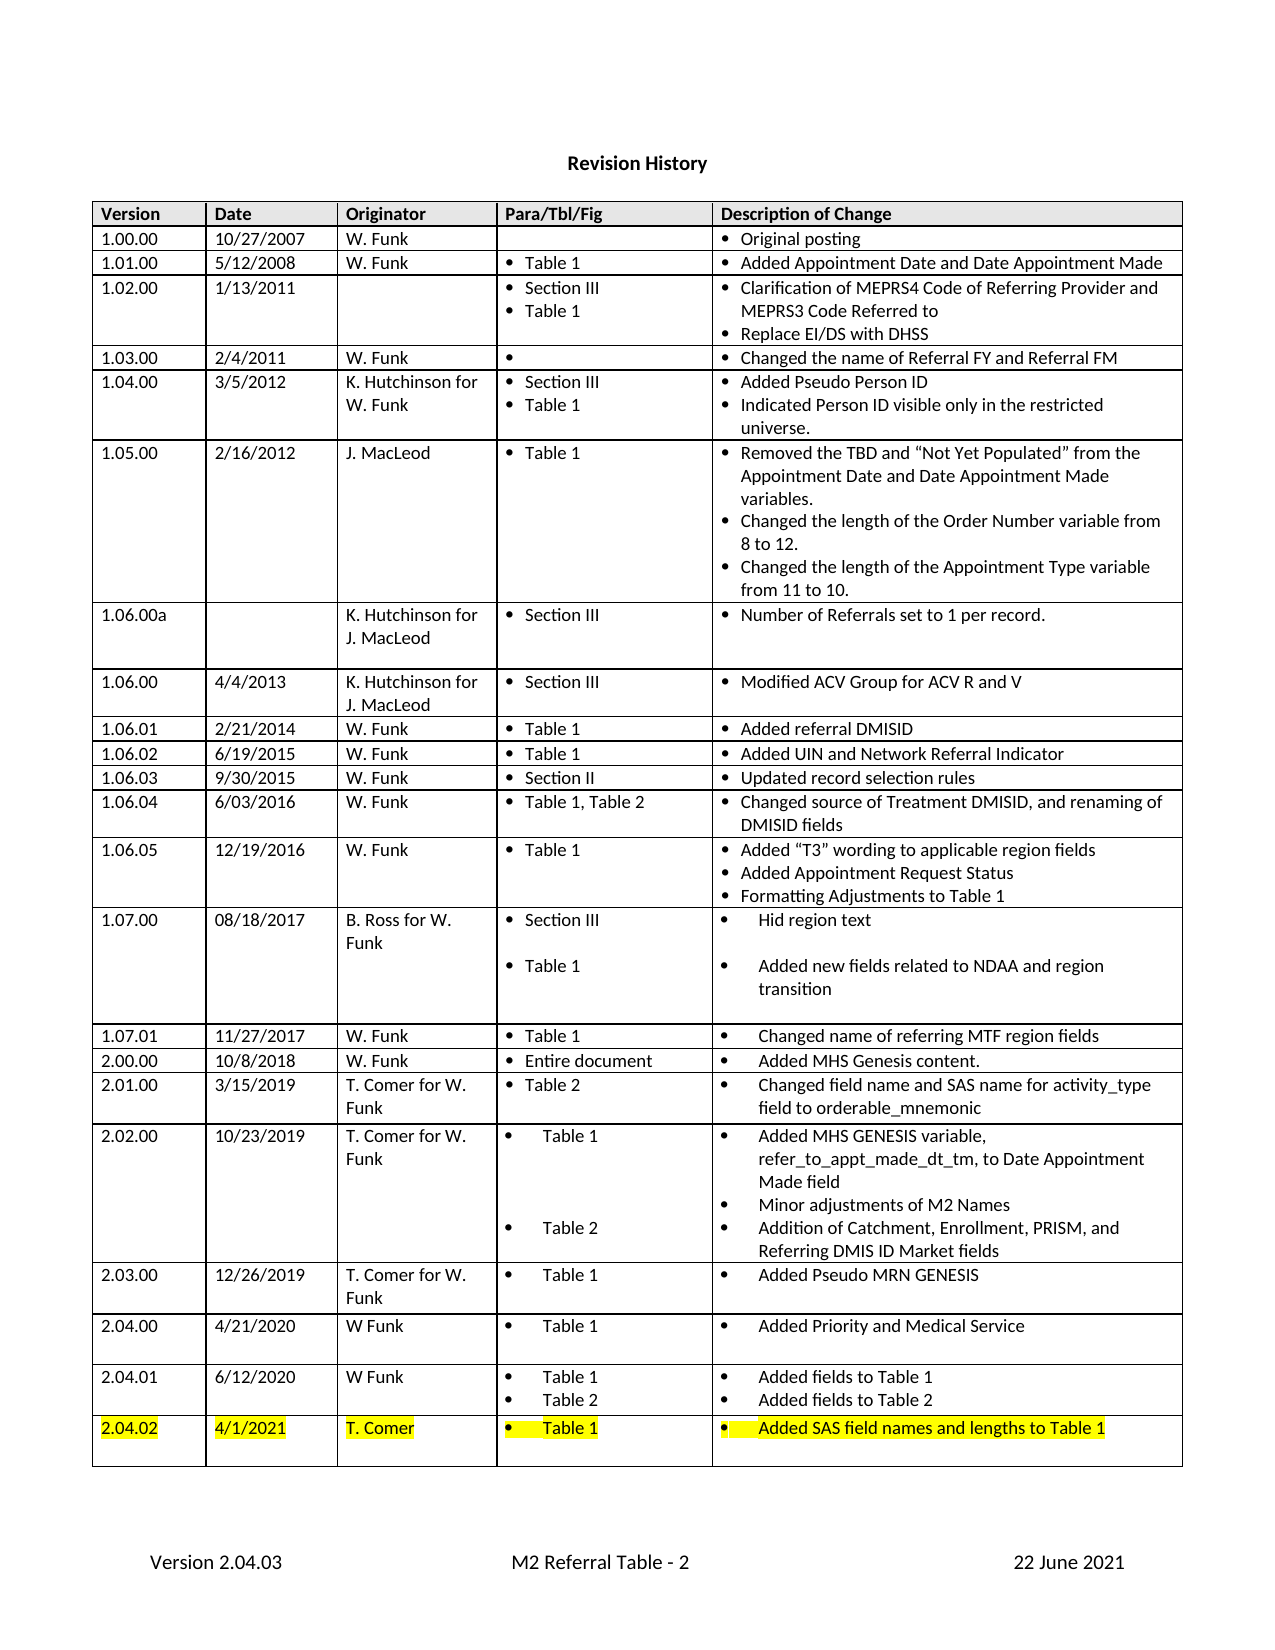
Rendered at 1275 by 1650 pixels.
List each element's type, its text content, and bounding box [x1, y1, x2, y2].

table_cell Table 1 [498, 838, 712, 907]
table_cell W. Funk [338, 1049, 496, 1072]
table_cell 2.00.00 [93, 1049, 205, 1072]
table_cell 10/23/2019 [207, 1125, 337, 1262]
table_cell K. Hutchinson for J. MacLeod [338, 603, 496, 668]
table_cell W. Funk [338, 346, 496, 369]
table_header Para/Tbl/Fig [498, 202, 712, 225]
table_cell Table 1 [498, 251, 712, 274]
table_header Version [93, 202, 206, 225]
table_cell 10/8/2018 [207, 1049, 337, 1072]
table_cell 6/19/2015 [207, 742, 337, 764]
table_cell Section III Table 1 [498, 908, 712, 1023]
table_cell [338, 276, 496, 344]
table_cell 2/21/2014 [207, 717, 337, 740]
table_cell 1/13/2011 [207, 276, 337, 344]
table_cell 4/21/2020 [207, 1315, 337, 1364]
table_cell Section II [498, 766, 712, 789]
table_cell 6/03/2016 [207, 791, 337, 836]
table_cell Updated record selection rules [713, 766, 1182, 789]
table_cell J. MacLeod [338, 441, 496, 601]
table_cell Added MHS GENESIS variable, refer_to_appt_made_dt_tm, to Date Appointment Made field Minor adjustments of M2 Names Addition of Catchment, Enrollment, PRISM, and Referring DMIS ID Market fields [713, 1125, 1182, 1262]
table_cell 1.06.02 [93, 742, 205, 764]
table_cell T. Comer for W. Funk [338, 1125, 496, 1262]
table_cell W. Funk [338, 838, 496, 907]
table_cell 6/12/2020 [207, 1365, 337, 1415]
table_cell 2/4/2011 [207, 346, 337, 369]
table_cell Original posting [713, 227, 1182, 250]
table_cell Table 1 [498, 1416, 712, 1466]
table_cell Modified ACV Group for ACV R and V [713, 670, 1182, 716]
table_cell T. Comer for W. Funk [338, 1073, 496, 1123]
table_header Originator [338, 202, 497, 225]
table_cell T. Comer for W. Funk [338, 1263, 496, 1313]
table_cell 1.03.00 [93, 346, 205, 369]
table_cell Changed source of Treatment DMISID, and renaming of DMISID fields [713, 791, 1182, 836]
text Revision History [150, 150, 1125, 175]
table_cell 4/1/2021 [207, 1416, 337, 1466]
table_cell 2.04.00 [93, 1315, 205, 1364]
table_cell 1.07.00 [93, 908, 205, 1023]
table_cell Table 2 [498, 1073, 712, 1123]
table_cell 10/27/2007 [207, 227, 337, 250]
table_cell [207, 603, 337, 668]
table_cell [498, 346, 712, 369]
table_cell Changed name of referring MTF region fields [713, 1025, 1182, 1047]
table_cell 5/12/2008 [207, 251, 337, 274]
table_cell K. Hutchinson for W. Funk [338, 371, 496, 439]
table_cell Added Pseudo MRN GENESIS [713, 1263, 1182, 1313]
table_cell 2.04.02 [93, 1416, 205, 1466]
table_cell Changed field name and SAS name for activity_type field to orderable_mnemonic [713, 1073, 1182, 1123]
table_cell W. Funk [338, 742, 496, 764]
table_cell Entire document [498, 1049, 712, 1072]
table_cell 12/19/2016 [207, 838, 337, 907]
table_cell 1.07.01 [93, 1025, 205, 1047]
table_cell 1.02.00 [93, 276, 205, 344]
table_cell Section III [498, 670, 712, 716]
table_cell Table 1 [498, 1315, 712, 1364]
table_cell 12/26/2019 [207, 1263, 337, 1313]
table_cell 2.02.00 [93, 1125, 205, 1262]
table_cell 1.06.00 [93, 670, 205, 716]
table_cell W. Funk [338, 1025, 496, 1047]
table_cell W Funk [338, 1315, 496, 1364]
table_cell 1.06.04 [93, 791, 205, 836]
table_cell 1.06.00a [93, 603, 205, 668]
table_cell 1.01.00 [93, 251, 205, 274]
table_cell Clarification of MEPRS4 Code of Referring Provider and MEPRS3 Code Referred to Replace EI/DS with DHSS [713, 276, 1182, 344]
table_cell 2.03.00 [93, 1263, 205, 1313]
table_cell Table 1 [498, 441, 712, 601]
table_cell Table 1 Table 2 [498, 1365, 712, 1415]
table_cell Added Priority and Medical Service [713, 1315, 1182, 1364]
table_cell Added “T3” wording to applicable region fields Added Appointment Request Status Formatting Adjustments to Table 1 [713, 838, 1182, 907]
table_cell Section III Table 1 [498, 276, 712, 344]
table_cell W. Funk [338, 717, 496, 740]
table_cell W. Funk [338, 791, 496, 836]
table_cell 1.00.00 [93, 227, 205, 250]
table_cell Added referral DMISID [713, 717, 1182, 740]
table_cell Section III Table 1 [498, 371, 712, 439]
table_cell 3/5/2012 [207, 371, 337, 439]
table_cell Table 1 [498, 1263, 712, 1313]
table_cell 2.04.01 [93, 1365, 205, 1415]
table_cell [498, 227, 712, 250]
table_cell Table 1 [498, 742, 712, 764]
table_cell Table 1 Table 2 [498, 1125, 712, 1262]
table_cell Hid region text Added new fields related to NDAA and region transition [713, 908, 1182, 1023]
table_cell 1.04.00 [93, 371, 205, 439]
table_cell 1.06.05 [93, 838, 205, 907]
table_cell 9/30/2015 [207, 766, 337, 789]
table_cell 11/27/2017 [207, 1025, 337, 1047]
table_cell K. Hutchinson for J. MacLeod [338, 670, 496, 716]
table_cell Removed the TBD and “Not Yet Populated” from the Appointment Date and Date Appointment Made variables. Changed the length of the Order Number variable from 8 to 12. Changed the length of the Appointment Type variable from 11 to 10. [713, 441, 1182, 601]
table_cell Added UIN and Network Referral Indicator [713, 742, 1182, 764]
table_header Description of Change [713, 202, 1182, 225]
table_cell Added fields to Table 1 Added fields to Table 2 [713, 1365, 1182, 1415]
table_cell W. Funk [338, 766, 496, 789]
table_cell 1.06.03 [93, 766, 205, 789]
table_cell 1.05.00 [93, 441, 205, 601]
table_cell Added SAS field names and lengths to Table 1 [713, 1416, 1182, 1466]
table_cell Changed the name of Referral FY and Referral FM [713, 346, 1182, 369]
table_cell 1.06.01 [93, 717, 205, 740]
table_cell Number of Referrals set to 1 per record. [713, 603, 1182, 668]
table_cell 2/16/2012 [207, 441, 337, 601]
table_cell Added Appointment Date and Date Appointment Made [713, 251, 1182, 274]
table_cell Section III [498, 603, 712, 668]
table_cell Added Pseudo Person ID Indicated Person ID visible only in the restricted universe. [713, 371, 1182, 439]
table_cell W Funk [338, 1365, 496, 1415]
table_cell Table 1, Table 2 [498, 791, 712, 836]
table_cell Added MHS Genesis content. [713, 1049, 1182, 1072]
table_cell T. Comer [338, 1416, 496, 1466]
table_cell 3/15/2019 [207, 1073, 337, 1123]
table_cell Table 1 [498, 717, 712, 740]
table_cell 4/4/2013 [207, 670, 337, 716]
table_cell 2.01.00 [93, 1073, 205, 1123]
table_header Date [207, 202, 337, 225]
table_cell W. Funk [338, 227, 496, 250]
table_cell 08/18/2017 [207, 908, 337, 1023]
table_cell B. Ross for W. Funk [338, 908, 496, 1023]
table_cell W. Funk [338, 251, 496, 274]
table_cell Table 1 [498, 1025, 712, 1047]
